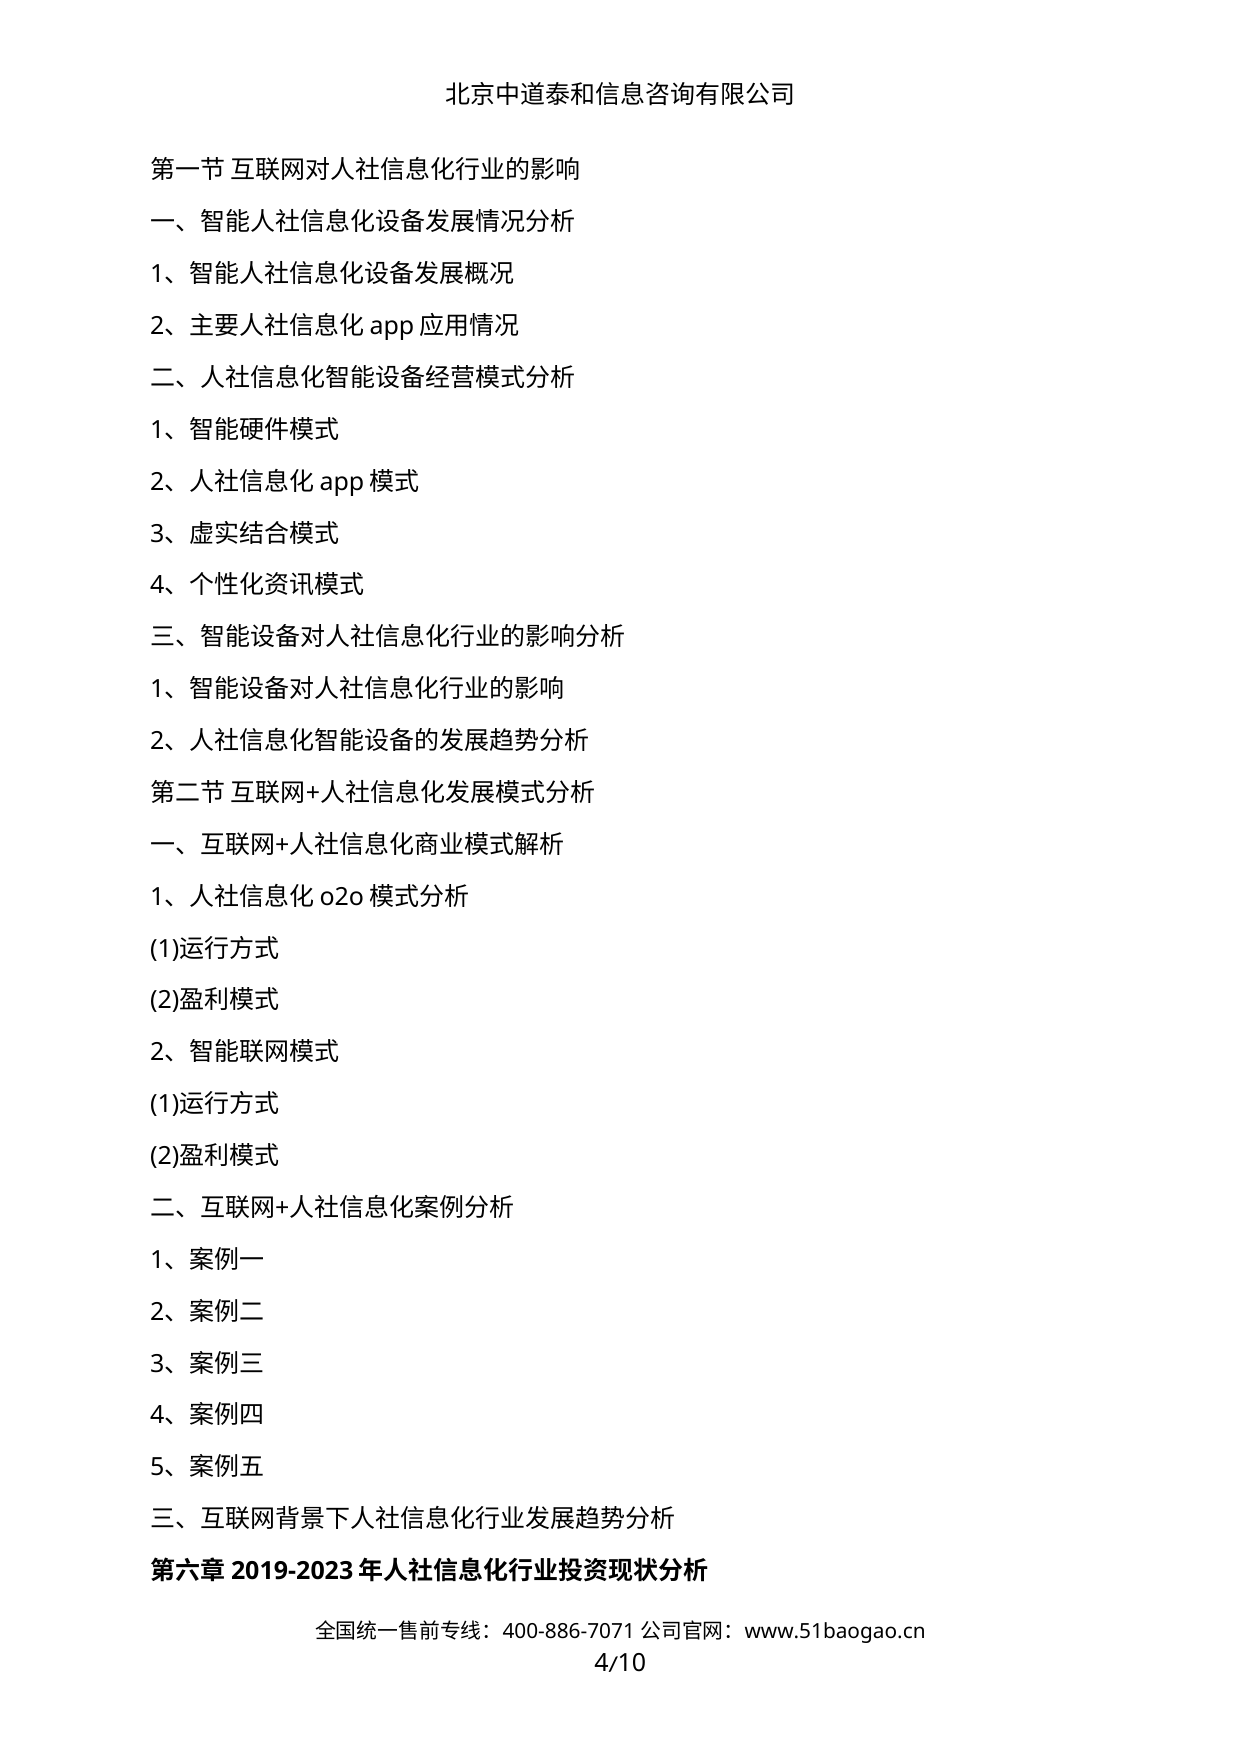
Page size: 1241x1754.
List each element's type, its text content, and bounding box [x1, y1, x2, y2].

text 1、案例一 [150, 1239, 1090, 1276]
text 3、案例三 [150, 1343, 1090, 1379]
text 2、智能联网模式 [150, 1032, 1090, 1068]
text (2)盈利模式 [150, 980, 1090, 1016]
text 4、案例四 [150, 1395, 1090, 1431]
text 4、个性化资讯模式 [150, 565, 1090, 601]
text 第二节 互联网+人社信息化发展模式分析 [150, 772, 1090, 809]
text (1)运行方式 [150, 1084, 1090, 1120]
text 2、人社信息化智能设备的发展趋势分析 [150, 721, 1090, 757]
text 5、案例五 [150, 1447, 1090, 1483]
text (2)盈利模式 [150, 1136, 1090, 1172]
text 一、智能人社信息化设备发展情况分析 [150, 202, 1090, 238]
text 三、智能设备对人社信息化行业的影响分析 [150, 617, 1090, 653]
text 第一节 互联网对人社信息化行业的影响 [150, 150, 1090, 186]
text 2、主要人社信息化app应用情况 [150, 306, 1090, 342]
text 1、智能硬件模式 [150, 409, 1090, 446]
text 一、互联网+人社信息化商业模式解析 [150, 824, 1090, 861]
text 2、人社信息化app模式 [150, 461, 1090, 497]
text 二、人社信息化智能设备经营模式分析 [150, 357, 1090, 394]
text 三、互联网背景下人社信息化行业发展趋势分析 [150, 1499, 1090, 1535]
text (1)运行方式 [150, 928, 1090, 964]
text 1、智能人社信息化设备发展概况 [150, 254, 1090, 290]
text 第六章 2019-2023年人社信息化行业投资现状分析 [150, 1551, 1090, 1587]
text 3、虚实结合模式 [150, 513, 1090, 549]
text 2、案例二 [150, 1291, 1090, 1327]
text 二、互联网+人社信息化案例分析 [150, 1187, 1090, 1224]
text 1、智能设备对人社信息化行业的影响 [150, 669, 1090, 705]
text 1、人社信息化o2o模式分析 [150, 876, 1090, 912]
